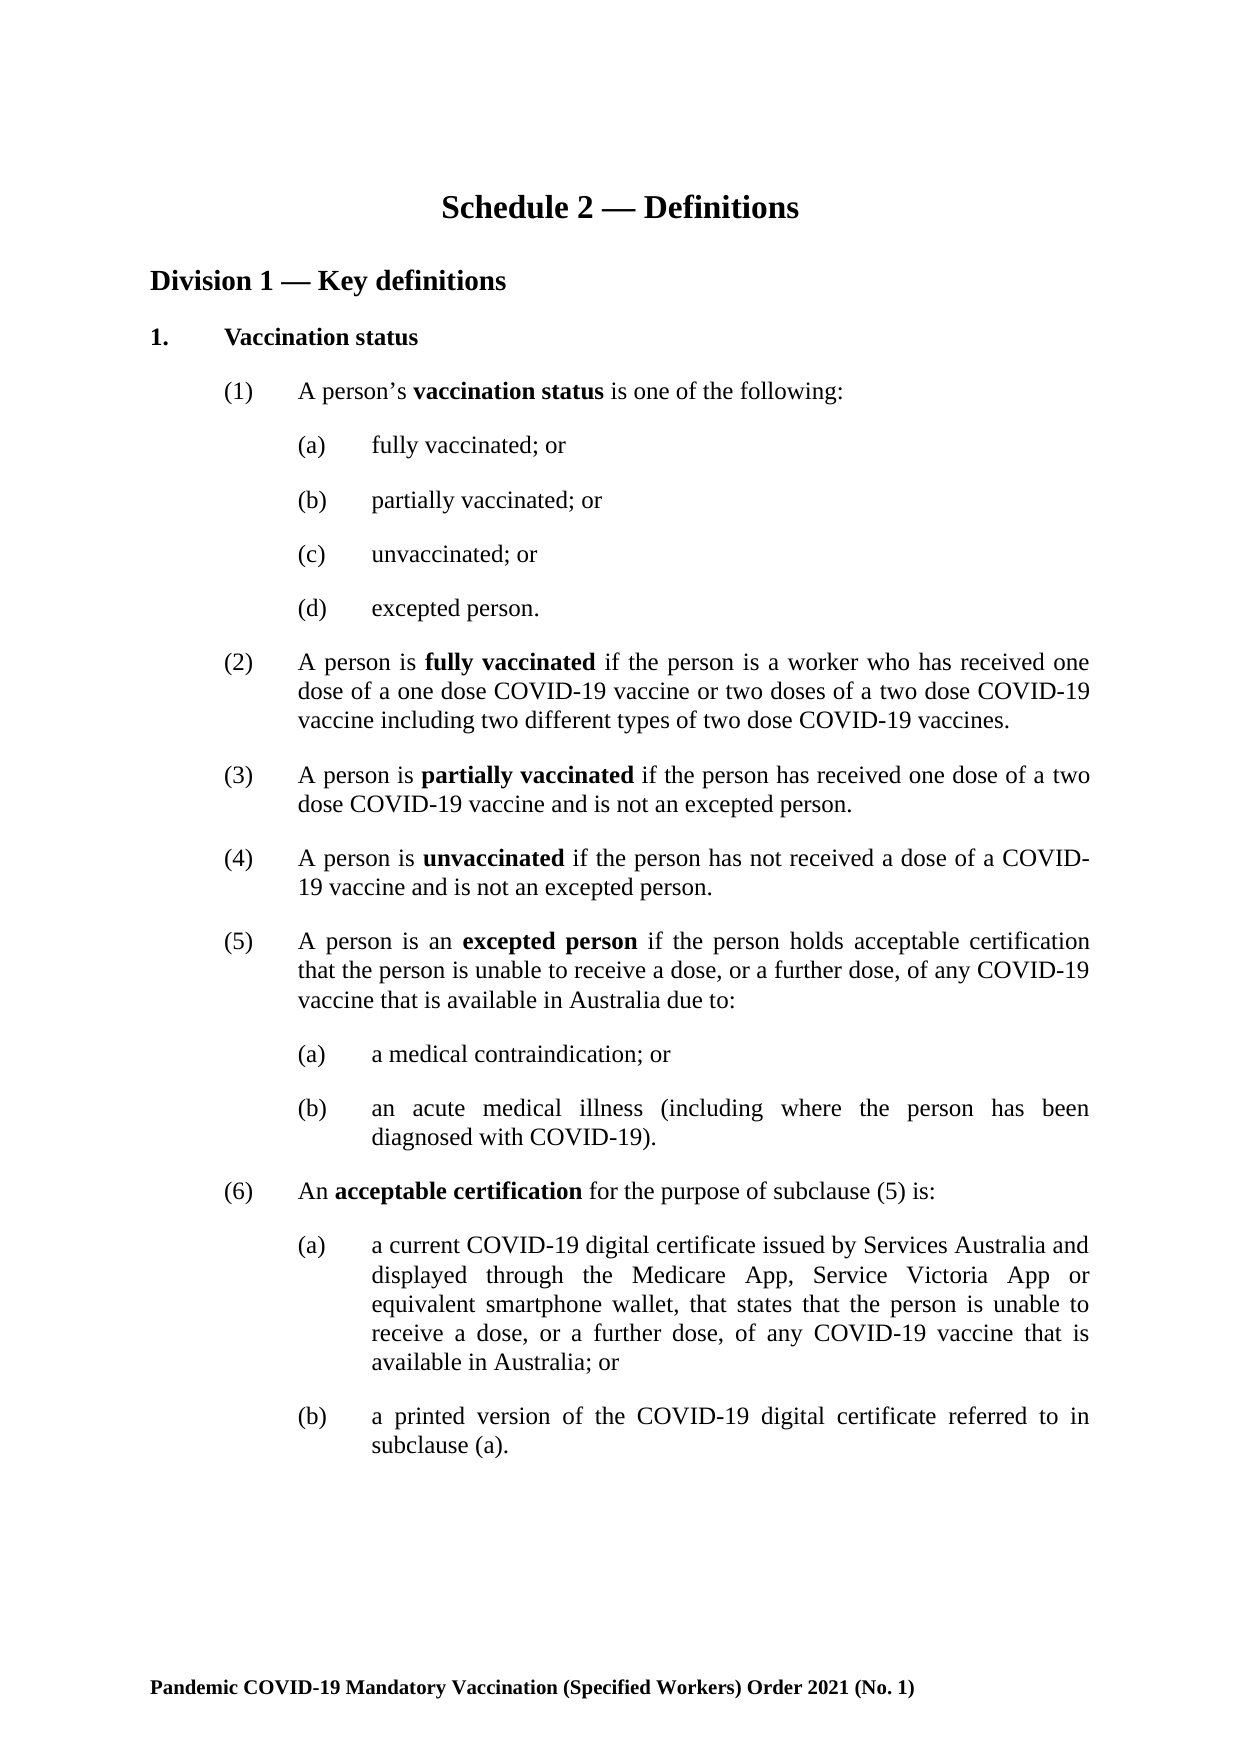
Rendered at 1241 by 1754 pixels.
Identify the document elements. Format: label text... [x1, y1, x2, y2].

subtitle excepted person. [298, 593, 1090, 622]
subtitle Schedule 2 — Definitions [150, 187, 1090, 226]
subtitle An acceptable certification for the purpose of subclause (5) is: [224, 1176, 1090, 1205]
subtitle unvaccinated; or [298, 538, 1090, 568]
subtitle Vaccination status [150, 322, 1090, 351]
subtitle a printed version of the COVID-19 digital certificate referred to in subclause (a). [298, 1401, 1090, 1459]
subtitle A person is fully vaccinated if the person is a worker who has received one dose of a one dose COVID-19 vaccine or two doses of a two dose COVID-19 vaccine including two different types of two dose COVID-19 vaccines. [224, 647, 1090, 734]
subtitle A person is an excepted person if the person holds acceptable certification that the person is unable to receive a dose, or a further dose, of any COVID-19 vaccine that is available in Australia due to: [224, 926, 1090, 1013]
subtitle partially vaccinated; or [298, 484, 1090, 513]
subtitle A person is unvaccinated if the person has not received a dose of a COVID-19 vaccine and is not an excepted person. [224, 843, 1090, 901]
subtitle A person’s vaccination status is one of the following: [224, 376, 1090, 405]
subtitle A person is partially vaccinated if the person has received one dose of a two dose COVID-19 vaccine and is not an excepted person. [224, 759, 1090, 818]
subtitle fully vaccinated; or [298, 430, 1090, 459]
subtitle Division 1 — Key definitions [150, 263, 1031, 297]
subtitle an acute medical illness (including where the person has been diagnosed with COVID-19). [298, 1093, 1090, 1151]
subtitle a medical contraindication; or [298, 1038, 1090, 1068]
subtitle a current COVID-19 digital certificate issued by Services Australia and displayed through the Medicare App, Service Victoria App or equivalent smartphone wallet, that states that the person is unable to receive a dose, or a further dose, of any COVID-19 vaccine that is available in Australia; or [298, 1230, 1090, 1376]
